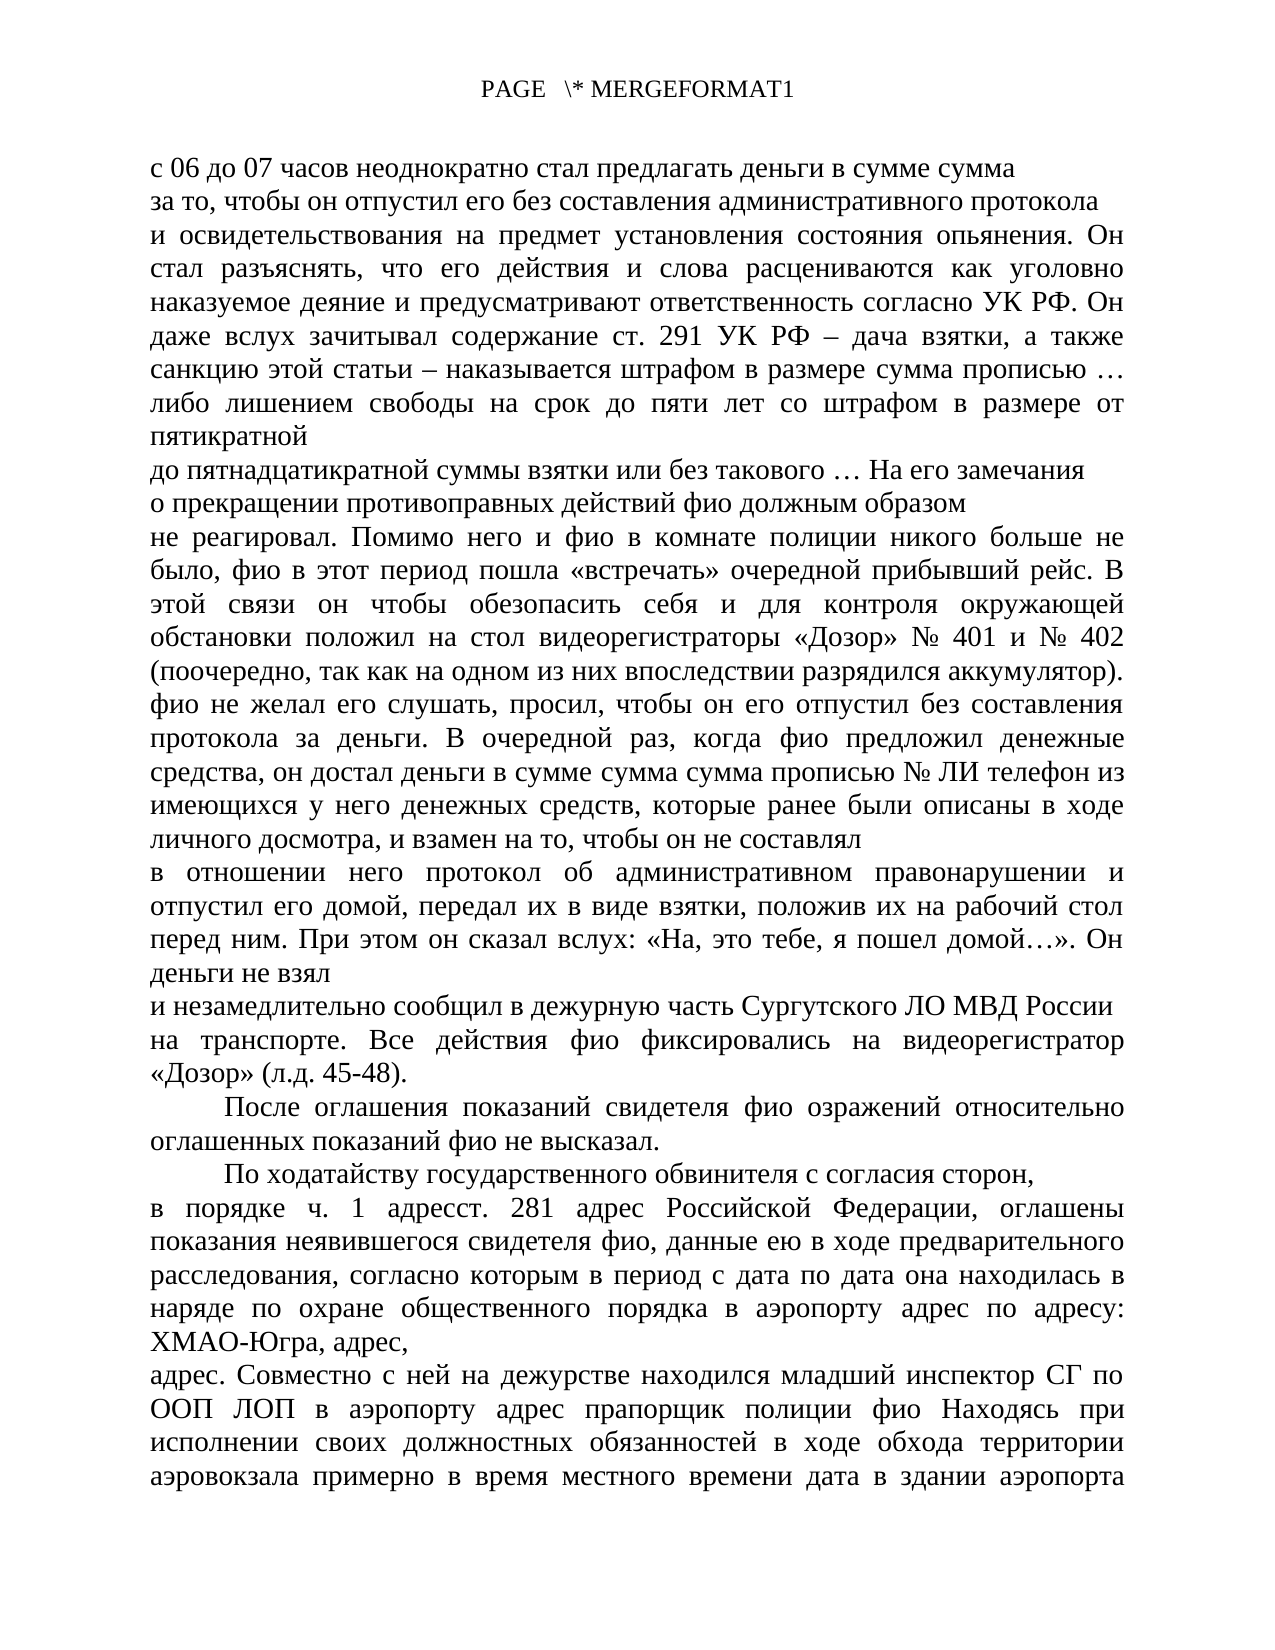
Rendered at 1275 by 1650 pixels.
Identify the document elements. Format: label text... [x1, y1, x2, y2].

text После оглашения показаний свидетеля фио озражений относительно оглашенных показаний фио не высказал. [150, 1089, 1125, 1156]
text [150, 1156, 1125, 1492]
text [150, 150, 1125, 1089]
